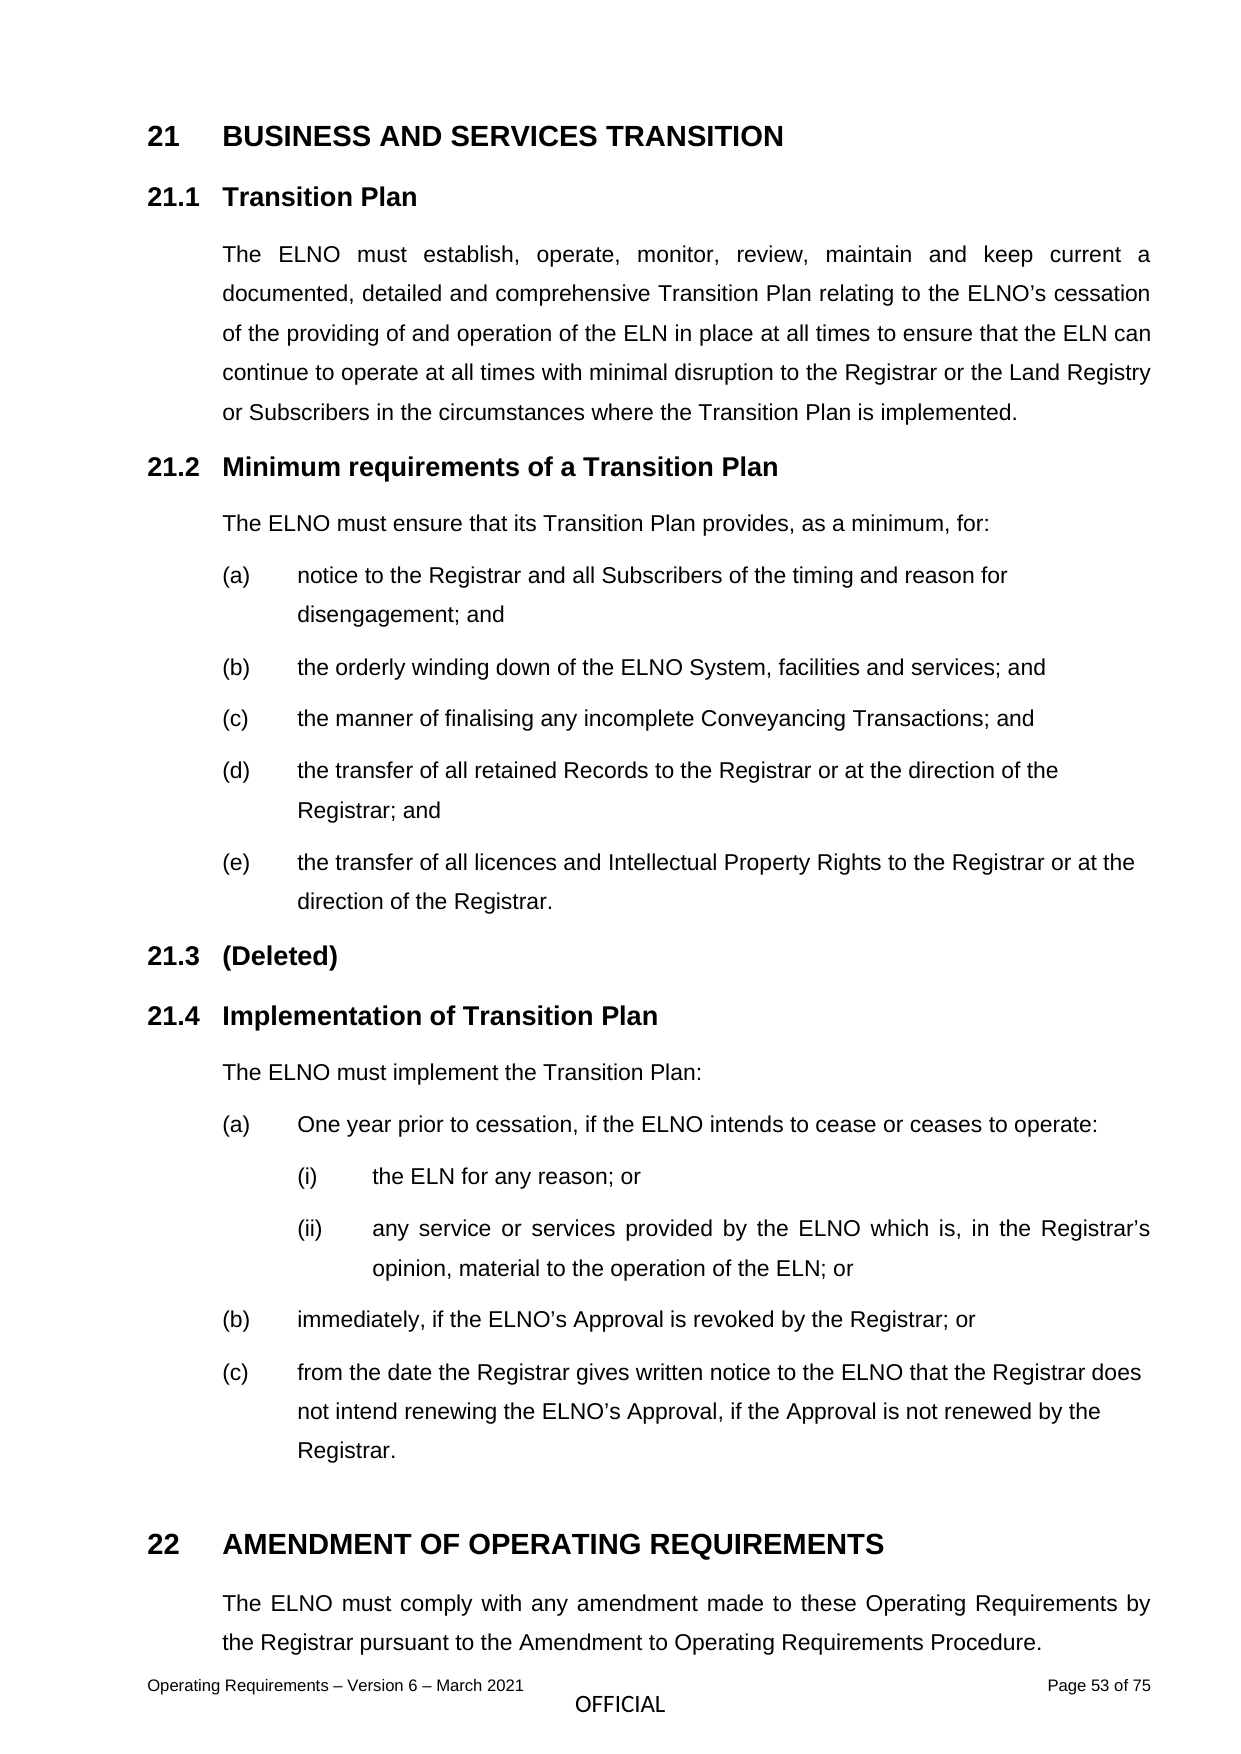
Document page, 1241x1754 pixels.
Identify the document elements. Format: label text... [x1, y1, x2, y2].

subtitle (Deleted) [147, 940, 1152, 972]
subtitle AMENDMENT OF OPERATING REQUIREMENTS [147, 1527, 1152, 1560]
text from the date the Registrar gives written notice to the ELNO that the Registrar does not intend renewing the ELNO’s Approval, if the Approval is not renewed by the Registrar. [222, 1358, 1152, 1464]
text the transfer of all retained Records to the Registrar or at the direction of the Registrar; and [222, 757, 1152, 823]
text The ELNO must implement the Transition Plan: [222, 1059, 1152, 1085]
text immediately, if the ELNO’s Approval is revoked by the Registrar; or [222, 1306, 1152, 1333]
text the transfer of all licences and Intellectual Property Rights to the Registrar or at the direction of the Registrar. [222, 849, 1152, 915]
text The ELNO must comply with any amendment made to these Operating Requirements by the Registrar pursuant to the Amendment to Operating Requirements Procedure. [222, 1590, 1152, 1656]
subtitle the ELN for any reason; or [297, 1163, 1152, 1189]
subtitle any service or services provided by the ELNO which is, in the Registrar’s opinion, material to the operation of the ELN; or [297, 1215, 1152, 1281]
text The ELNO must ensure that its Transition Plan provides, as a minimum, for: [222, 510, 1152, 536]
subtitle Implementation of Transition Plan [147, 1000, 1152, 1031]
text One year prior to cessation, if the ELNO intends to cease or ceases to operate: [222, 1111, 1152, 1137]
subtitle BUSINESS AND SERVICES TRANSITION [147, 118, 1152, 152]
text the orderly winding down of the ELNO System, facilities and services; and [222, 653, 1152, 680]
subtitle Transition Plan [147, 181, 1152, 213]
text notice to the Registrar and all Subscribers of the timing and reason for disengagement; and [222, 562, 1152, 628]
subtitle Minimum requirements of a Transition Plan [147, 451, 1152, 482]
text The ELNO must establish, operate, monitor, review, maintain and keep current a documented, detailed and comprehensive Transition Plan relating to the ELNO’s cessation of the providing of and operation of the ELN in place at all times to ensure that the ELN can continue to operate at all times with minimal disruption to the Registrar or the Land Registry or Subscribers in the circumstances where the Transition Plan is implemented. [222, 241, 1152, 425]
text the manner of finalising any incomplete Conveyancing Transactions; and [222, 705, 1152, 732]
